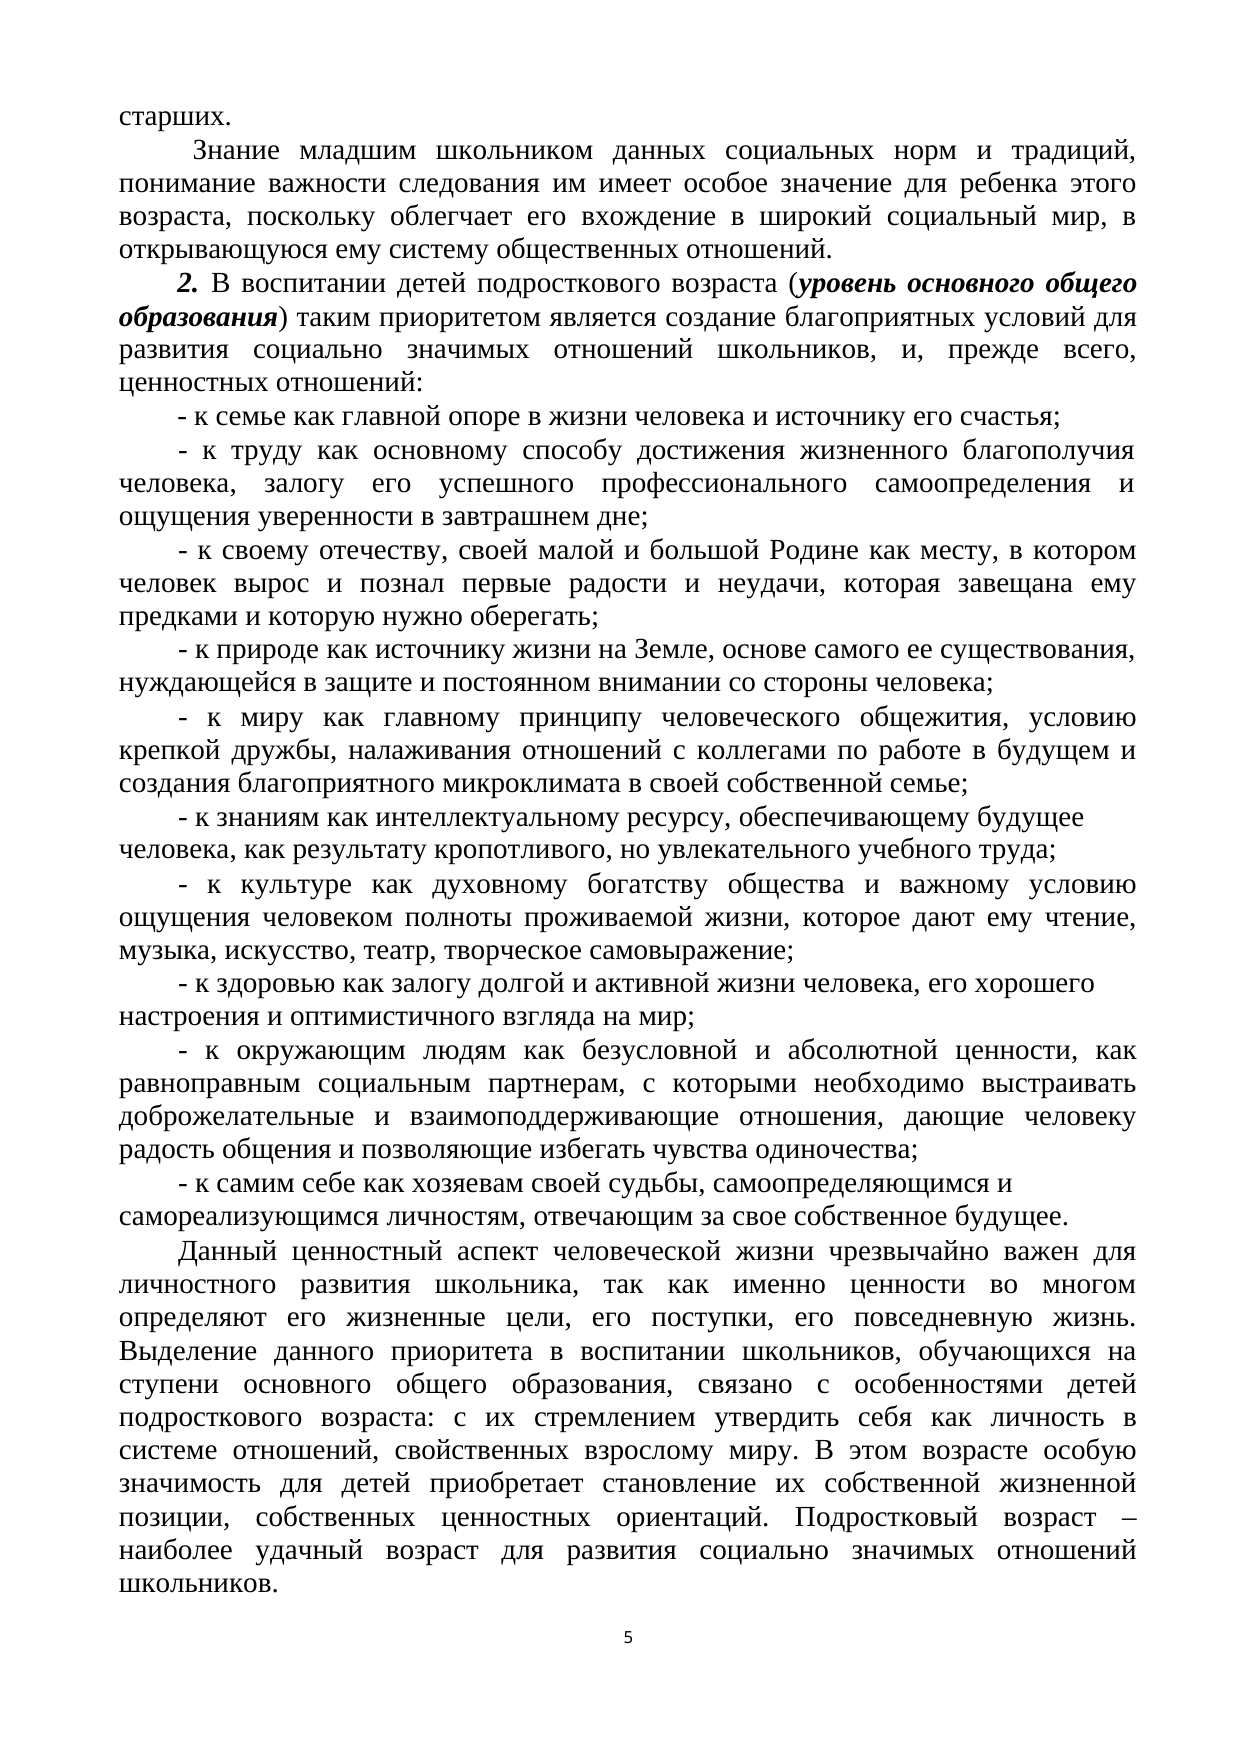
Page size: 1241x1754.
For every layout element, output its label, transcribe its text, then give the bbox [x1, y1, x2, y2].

text - к знаниям как интеллектуальному ресурсу, обеспечивающему будущее человека, как результату кропотливого, но увлекательного учебного труда; [119, 800, 1137, 865]
text старших. [119, 98, 1137, 132]
list В воспитании детей подросткового возраста (уровень основного общего образования) таким приоритетом является создание благоприятных условий для развития социально значимых отношений школьников, и, прежде всего, ценностных отношений: [119, 266, 1137, 398]
text - к миру как главному принципу человеческого общежития, условию крепкой дружбы, налаживания отношений с коллегами по работе в будущем и создания благоприятного микроклимата в своей собственной семье; [119, 700, 1137, 798]
text - к семье как главной опоре в жизни человека и источнику его счастья; [177, 398, 1137, 432]
text - к самим себе как хозяевам своей судьбы, самоопределяющимся и самореализующимся личностям, отвечающим за свое собственное будущее. [119, 1167, 1137, 1232]
text Данный ценностный аспект человеческой жизни чрезвычайно важен для личностного развития школьника, так как именно ценности во многом определяют его жизненные цели, его поступки, его повседневную жизнь. Выделение данного приоритета в воспитании школьников, обучающихся на ступени основного общего образования, связано с особенностями детей подросткового возраста: с их стремлением утвердить себя как личность в системе отношений, свойственных взрослому миру. В этом возрасте особую значимость для детей приобретает становление их собственной жизненной позиции, собственных ценностных ориентаций. Подростковый возраст – наиболее удачный возраст для развития социально значимых отношений школьников. [119, 1233, 1137, 1599]
text - к окружающим людям как безусловной и абсолютной ценности, как равноправным социальным партнерам, с которыми необходимо выстраивать доброжелательные и взаимоподдерживающие отношения, дающие человеку радость общения и позволяющие избегать чувства одиночества; [119, 1033, 1137, 1165]
text 5 [119, 1626, 1137, 1649]
text - к здоровью как залогу долгой и активной жизни человека, его хорошего настроения и оптимистичного взгляда на мир; [119, 967, 1137, 1032]
text - к культуре как духовному богатству общества и важному условию ощущения человеком полноты проживаемой жизни, которое дают ему чтение, музыка, искусство, театр, творческое самовыражение; [119, 867, 1137, 965]
text - к труду как основному способу достижения жизненного благополучия человека, залогу его успешного профессионального самоопределения и ощущения уверенности в завтрашнем дне; [119, 433, 1135, 532]
text Знание младшим школьником данных социальных норм и традиций, понимание важности следования им имеет особое значение для ребенка этого возраста, поскольку облегчает его вхождение в широкий социальный мир, в открывающуюся ему систему общественных отношений. [119, 133, 1137, 265]
text - к природе как источнику жизни на Земле, основе самого ее существования, нуждающейся в защите и постоянном внимании со стороны человека; [119, 633, 1137, 698]
text - к своему отечеству, своей малой и большой Родине как месту, в котором человек вырос и познал первые радости и неудачи, которая завещана ему предками и которую нужно оберегать; [119, 533, 1137, 632]
